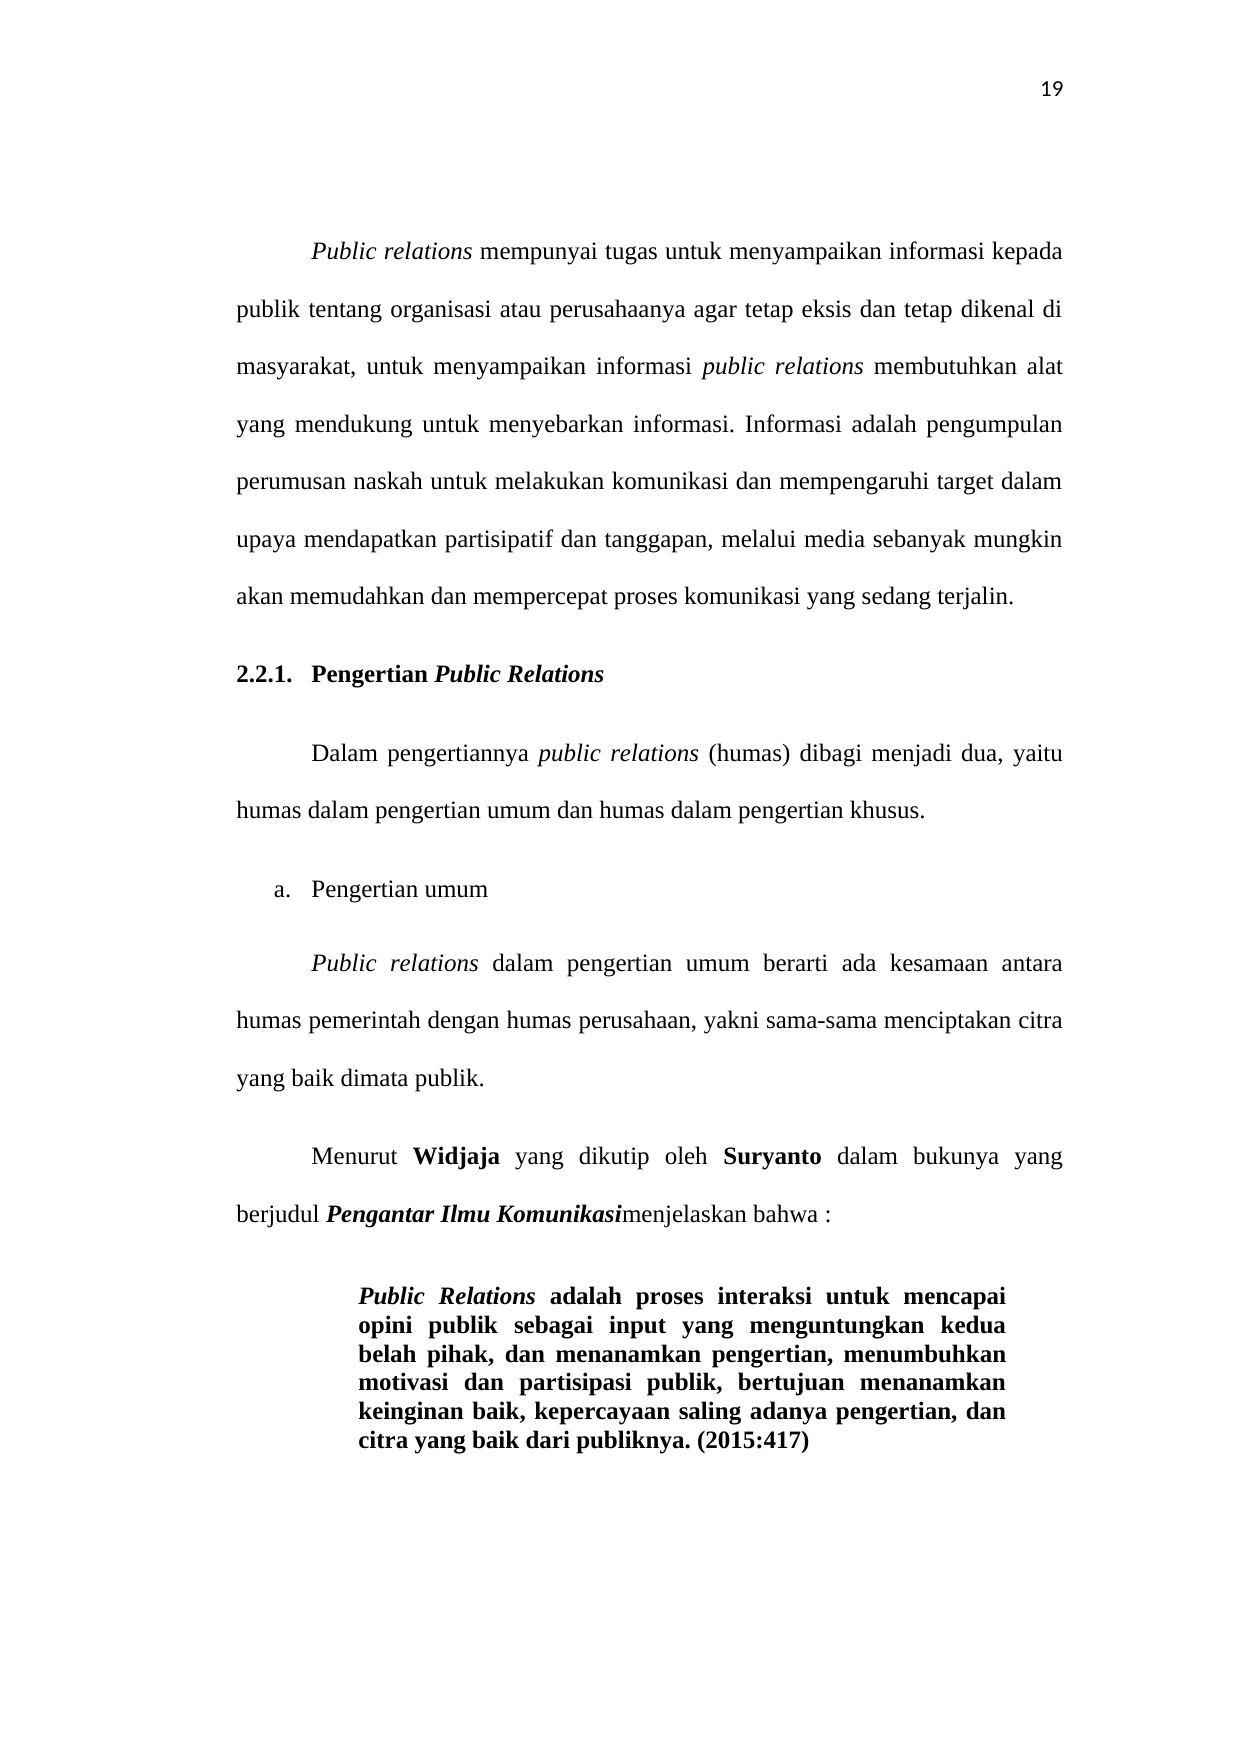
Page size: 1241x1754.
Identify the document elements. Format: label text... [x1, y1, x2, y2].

text Public relations mempunyai tugas untuk menyampaikan informasi kepada publik tentang organisasi atau perusahaanya agar tetap eksis dan tetap dikenal di masyarakat, untuk menyampaikan informasi public relations membutuhkan alat yang mendukung untuk menyebarkan informasi. Informasi adalah pengumpulan perumusan naskah untuk melakukan komunikasi dan mempengaruhi target dalam upaya mendapatkan partisipatif dan tanggapan, melalui media sebanyak mungkin akan memudahkan dan mempercepat proses komunikasi yang sedang terjalin. [236, 236, 1063, 610]
list Pengertian umum [274, 874, 1063, 902]
text Menurut Widjaja yang dikutip oleh Suryanto dalam bukunya yang berjudul Pengantar Ilmu Komunikasimenjelaskan bahwa : [236, 1141, 1063, 1227]
text Public relations dalam pengertian umum berarti ada kesamaan antara humas pemerintah dengan humas perusahaan, yakni sama-sama menciptakan citra yang baik dimata publik. [236, 948, 1063, 1092]
text 2.2.1. Pengertian Public Relations [236, 659, 1063, 688]
text Public Relations adalah proses interaksi untuk mencapai opini publik sebagai input yang menguntungkan kedua belah pihak, dan menanamkan pengertian, menumbuhkan motivasi dan partisipasi publik, bertujuan menanamkan keinginan baik, kepercayaan saling adanya pengertian, dan citra yang baik dari publiknya. (2015:417) [358, 1281, 1007, 1454]
text Dalam pengertiannya public relations (humas) dibagi menjadi dua, yaitu humas dalam pengertian umum dan humas dalam pengertian khusus. [236, 738, 1063, 824]
